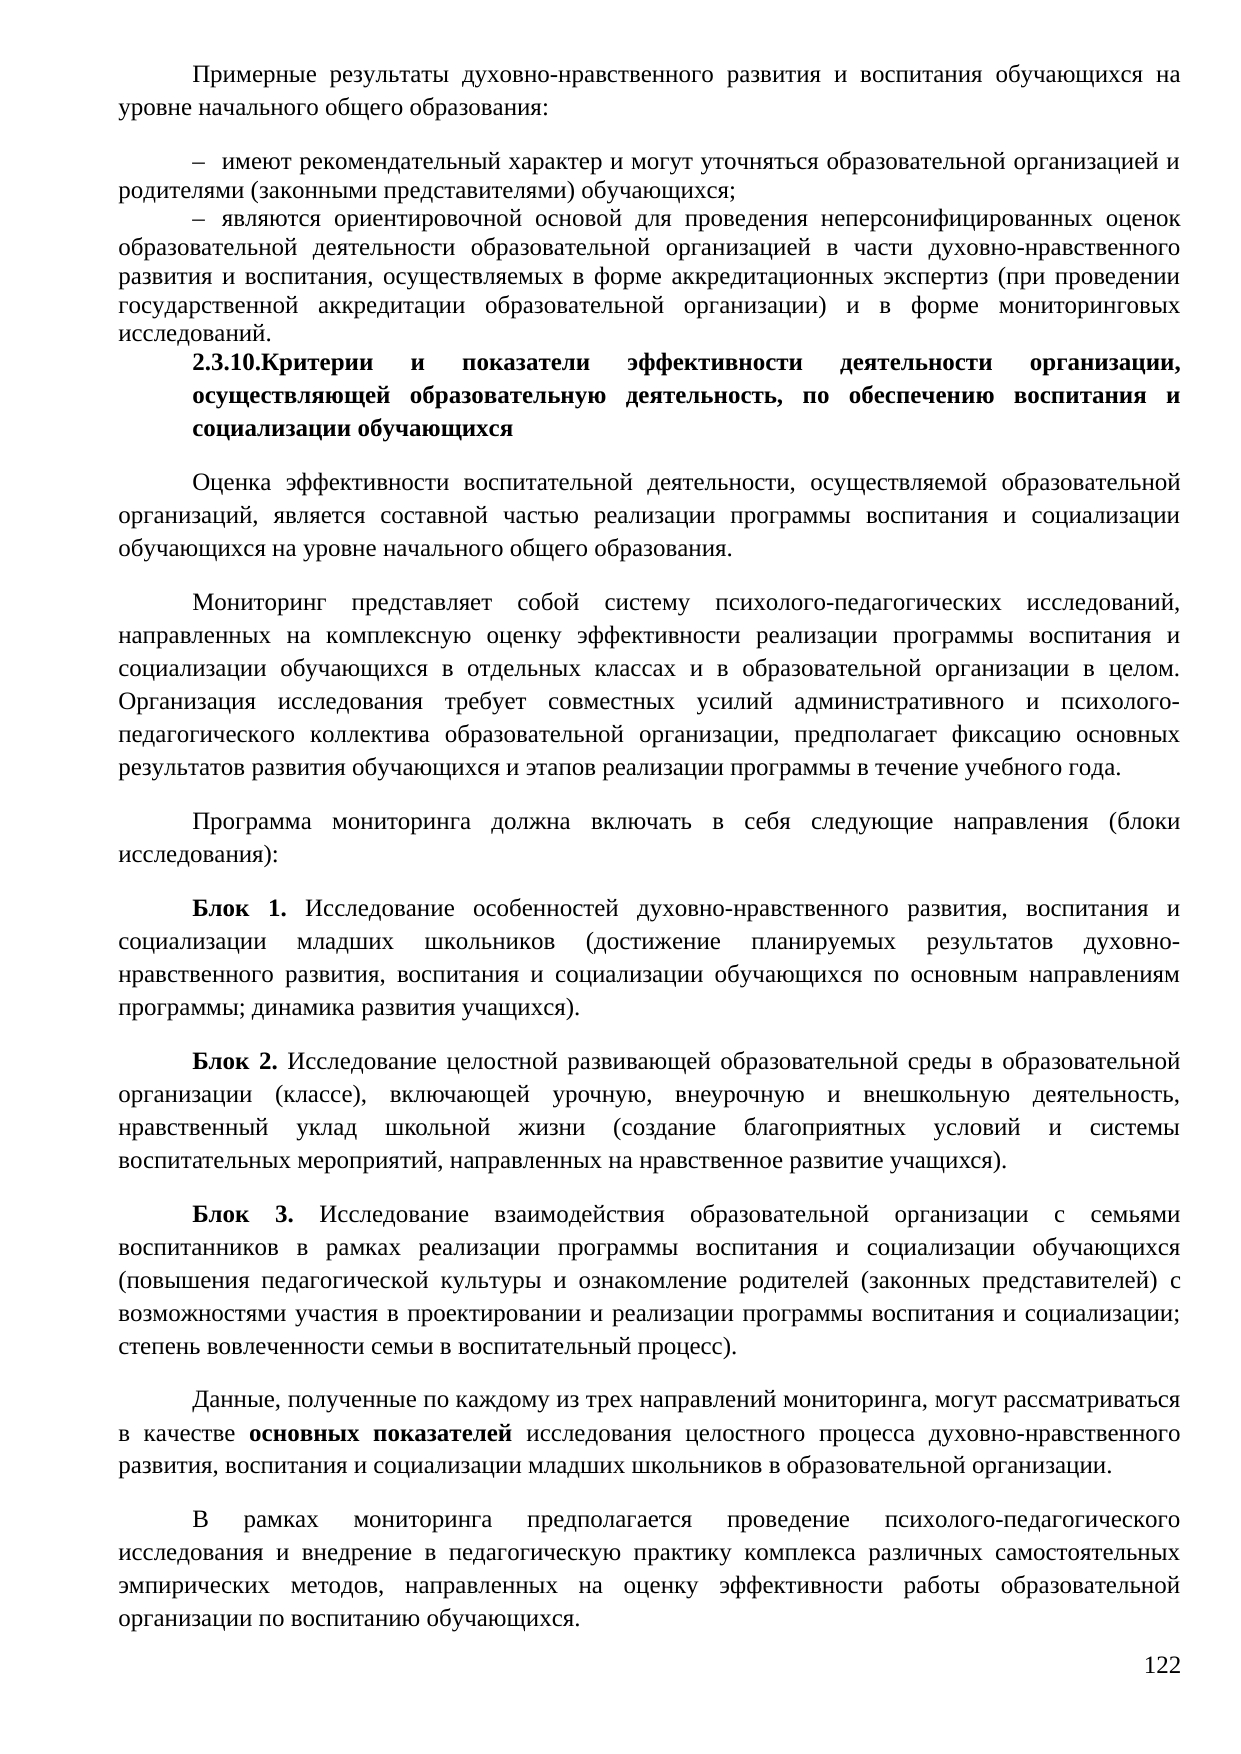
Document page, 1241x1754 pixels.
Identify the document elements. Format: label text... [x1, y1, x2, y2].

text Блок 2. Исследование целостной развивающей образовательной среды в образовательной организации (классе), включающей урочную, внеурочную и внешкольную деятельность, нравственный уклад школьной жизни (создание благоприятных условий и системы воспитательных мероприятий, направленных на нравственное развитие учащихся). [118, 1046, 1181, 1173]
text Данные, полученные по каждому из трех направлений мониторинга, могут рассматриваться в качестве основных показателей исследования целостного процесса духовно-нравственного развития, воспитания и социализации младших школьников в образовательной организации. [118, 1384, 1181, 1479]
text Блок 1. Исследование особенностей духовно-нравственного развития, воспитания и социализации младших школьников (достижение планируемых результатов духовно-нравственного развития, воспитания и социализации обучающихся по основным направлениям программы; динамика развития учащихся). [118, 893, 1181, 1021]
text В рамках мониторинга предполагается проведение психолого-педагогического исследования и внедрение в педагогическую практику комплекса различных самостоятельных эмпирических методов, направленных на оценку эффективности работы образовательной организации по воспитанию обучающихся. [118, 1504, 1181, 1632]
list имеют рекомендательный характер и могут уточняться образовательной организацией и родителями (законными представителями) обучающихся; [118, 146, 1181, 203]
text 2.3.10.Критерии и показатели эффективности деятельности организации, осуществляющей образовательную деятельность, по обеспечению воспитания и социализации обучающихся [192, 347, 1181, 442]
text Мониторинг представляет собой систему психолого-педагогических исследований, направленных на комплексную оценку эффективности реализации программы воспитания и социализации обучающихся в отдельных классах и в образовательной организации в целом. Организация исследования требует совместных усилий административного и психолого-педагогического коллектива образовательной организации, предполагает фиксацию основных результатов развития обучающихся и этапов реализации программы в течение учебного года. [118, 587, 1181, 781]
text Блок 3. Исследование взаимодействия образовательной организации с семьями воспитанников в рамках реализации программы воспитания и социализации обучающихся (повышения педагогической культуры и ознакомление родителей (законных представителей) с возможностями участия в проектировании и реализации программы воспитания и социализации; степень вовлеченности семьи в воспитательный процесс). [118, 1199, 1181, 1359]
text Программа мониторинга должна включать в себя следующие направления (блоки исследования): [118, 806, 1181, 868]
list являются ориентировочной основой для проведения неперсонифицированных оценок образовательной деятельности образовательной организацией в части духовно-нравственного развития и воспитания, осуществляемых в форме аккредитационных экспертиз (при проведении государственной аккредитации образовательной организации) и в форме мониторинговых исследований. [118, 203, 1181, 347]
text Оценка эффективности воспитательной деятельности, осуществляемой образовательной организаций, является составной частью реализации программы воспитания и социализации обучающихся на уровне начального общего образования. [118, 467, 1181, 562]
text Примерные результаты духовно-нравственного развития и воспитания обучающихся на уровне начального общего образования: [118, 59, 1181, 121]
